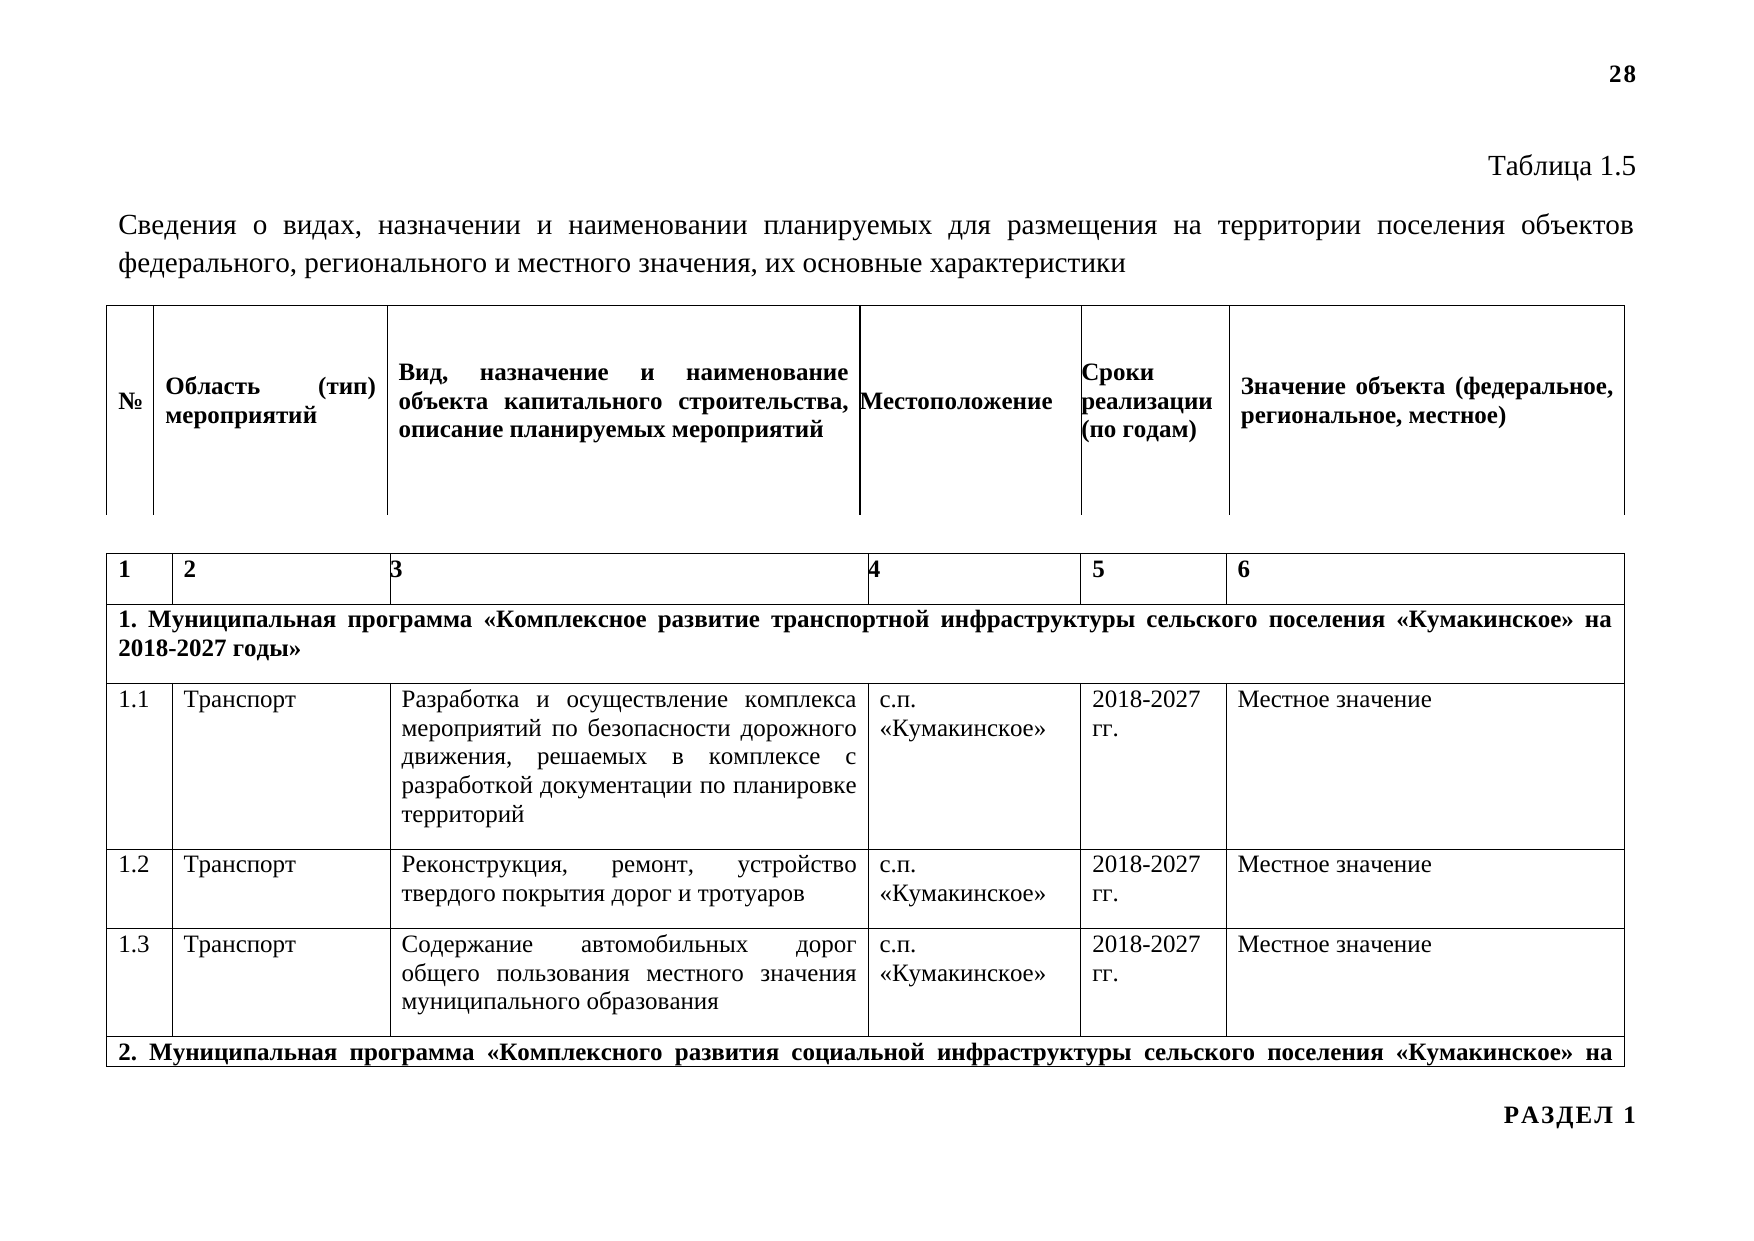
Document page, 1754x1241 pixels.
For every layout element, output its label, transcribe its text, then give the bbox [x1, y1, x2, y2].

table_cell 1.2 [107, 850, 172, 928]
table_header 1 [107, 554, 172, 603]
table_header 6 [1227, 554, 1624, 603]
table_cell Реконструкция, ремонт, устройство твердого покрытия дорог и тротуаров [391, 850, 868, 928]
table_header 4 [869, 554, 1080, 603]
table_header Сроки реализации (по годам) [1082, 306, 1229, 515]
table_cell с.п. «Кумакинское» [869, 684, 1080, 848]
table_cell Транспорт [173, 929, 390, 1036]
table_cell Местное значение [1227, 929, 1624, 1036]
table_header Местоположение [861, 306, 1081, 515]
table_cell 1.3 [107, 929, 172, 1036]
table_cell с.п. «Кумакинское» [869, 850, 1080, 928]
table_header 2 [173, 554, 390, 603]
table_cell Местное значение [1227, 684, 1624, 848]
table_cell 1. Муниципальная программа «Комплексное развитие транспортной инфраструктуры сельского поселения «Кумакинское» на 2018-2027 годы» [107, 605, 1624, 683]
table_header Вид, назначение и наименование объекта капитального строительства, описание планируемых мероприятий [388, 306, 859, 515]
table_cell Разработка и осуществление комплекса мероприятий по безопасности дорожного движения, решаемых в комплексе с разработкой документации по планировке территорий [391, 684, 868, 848]
table_cell Транспорт [173, 684, 390, 848]
table_header Значение объекта (федеральное, региональное, местное) [1230, 306, 1624, 515]
table_cell Местное значение [1227, 850, 1624, 928]
table_cell 2018-2027 гг. [1081, 929, 1226, 1036]
table_cell 1.1 [107, 684, 172, 848]
table_header № [107, 306, 153, 515]
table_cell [107, 1037, 1624, 1066]
table_cell Транспорт [173, 850, 390, 928]
text Таблица 1.5 [118, 148, 1636, 181]
table_cell с.п. «Кумакинское» [869, 929, 1080, 1036]
table_header Область (тип) мероприятий [154, 306, 387, 515]
table_cell Содержание автомобильных дорог общего пользования местного значения муниципального образования [391, 929, 868, 1036]
table_header 3 [391, 554, 868, 603]
table_header 5 [1081, 554, 1226, 603]
table_cell 2018-2027 гг. [1081, 684, 1226, 848]
table_cell 2018-2027 гг. [1081, 850, 1226, 928]
text Сведения о видах, назначении и наименовании планируемых для размещения на территории поселения объектов федерального, регионального и местного значения, их основные характеристики [118, 207, 1636, 279]
